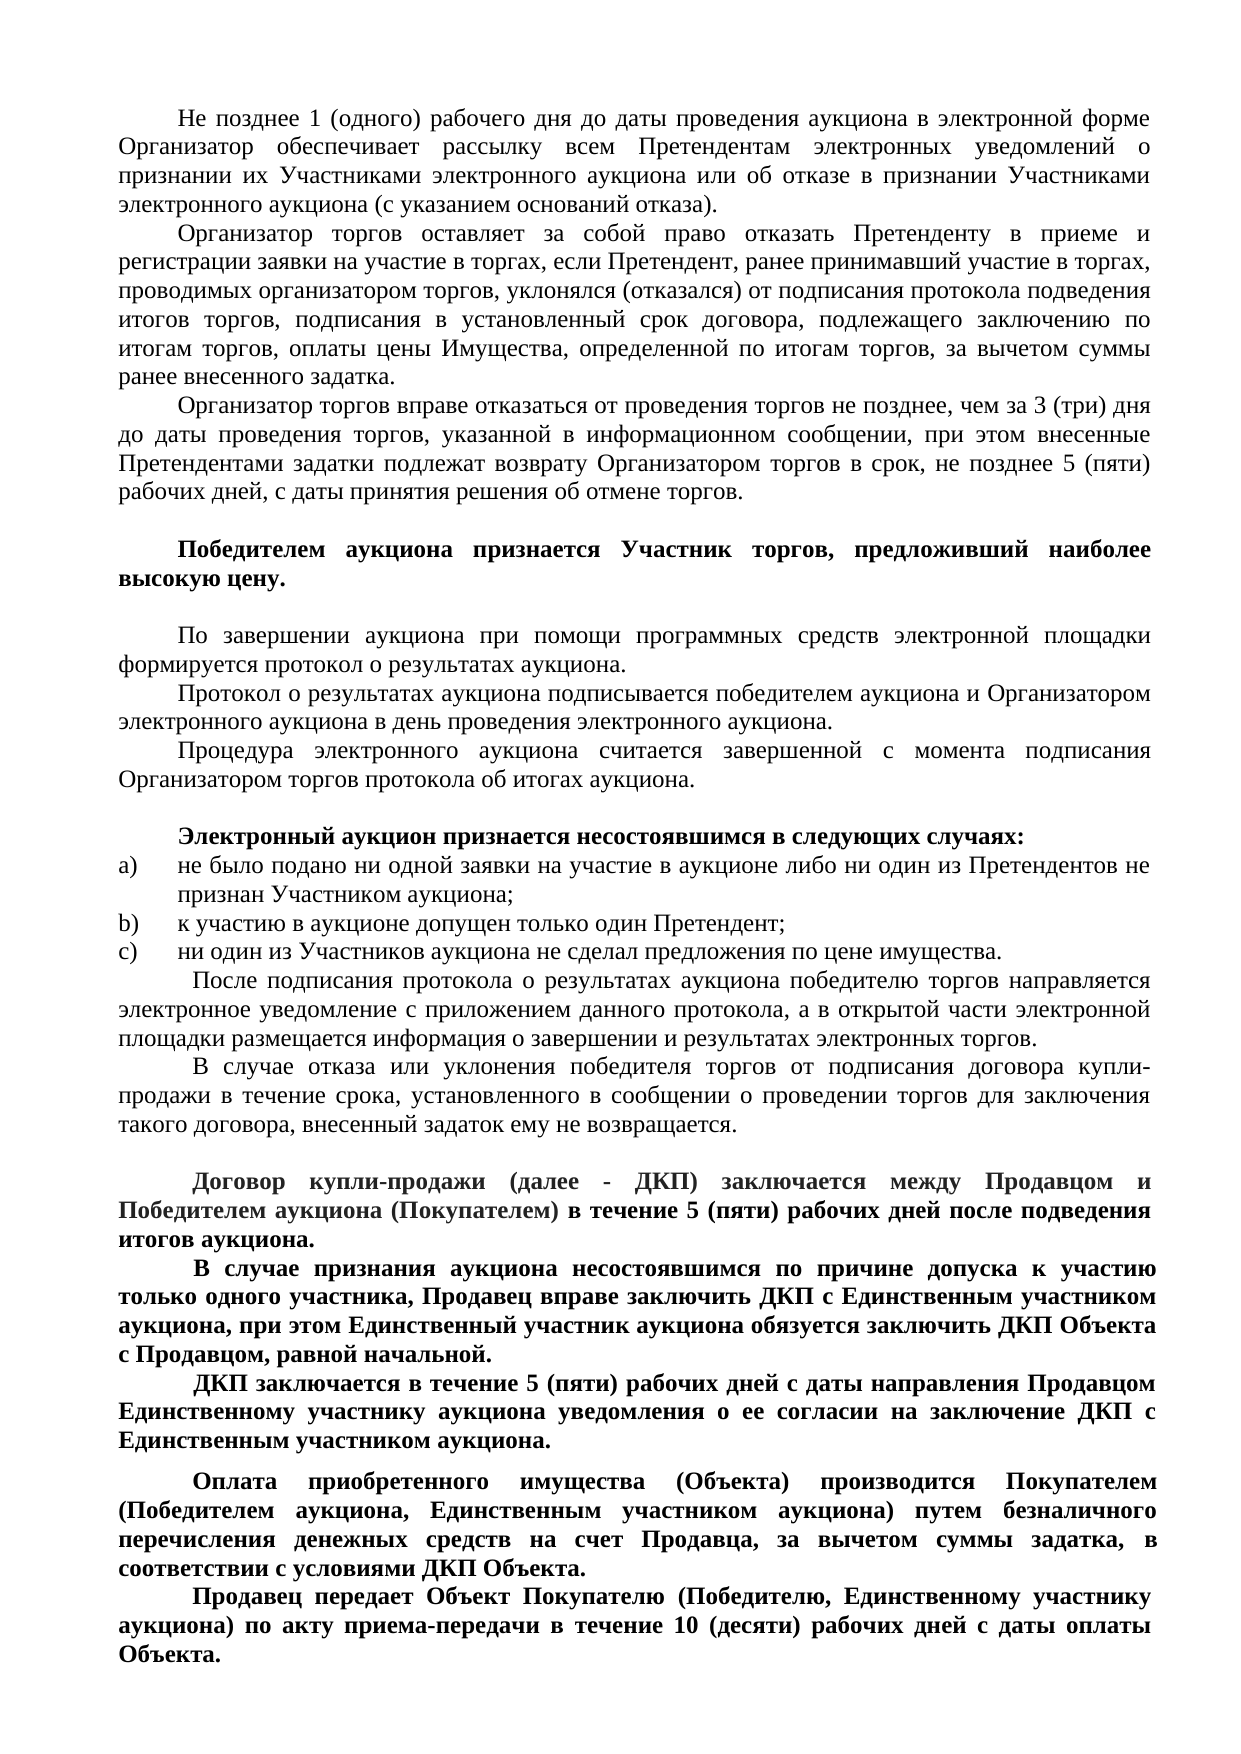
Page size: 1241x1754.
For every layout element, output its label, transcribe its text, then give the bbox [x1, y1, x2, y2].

text В случае отказа или уклонения победителя торгов от подписания договора купли-продажи в течение срока, установленного в сообщении о проведении торгов для заключения такого договора, внесенный задаток ему не возвращается. [118, 1051, 1152, 1138]
text Продавец передает Объект Покупателю (Победителю, Единственному участнику аукциона) по акту приема-передачи в течение 10 (десяти) рабочих дней с даты оплаты Объекта. [118, 1581, 1152, 1668]
text Договор купли-продажи (далее - ДКП) заключается между Продавцом и Победителем аукциона (Покупателем) в течение 5 (пяти) рабочих дней после подведения итогов аукциона. [118, 1166, 1152, 1253]
text В случае признания аукциона несостоявшимся по причине допуска к участию только одного участника, Продавец вправе заключить ДКП с Единственным участником аукциона, при этом Единственный участник аукциона обязуется заключить ДКП Объекта с Продавцом, равной начальной. [118, 1253, 1157, 1368]
list не было подано ни одной заявки на участие в аукционе либо ни один из Претендентов не признан Участником аукциона; [118, 850, 1152, 908]
text Не позднее 1 (одного) рабочего дня до даты проведения аукциона в электронной форме Организатор обеспечивает рассылку всем Претендентам электронных уведомлений о признании их Участниками электронного аукциона или об отказе в признании Участниками электронного аукциона (с указанием оснований отказа). [118, 103, 1152, 218]
text Победителем аукциона признается Участник торгов, предложивший наиболее высокую цену. [118, 534, 1152, 591]
text Электронный аукцион признается несостоявшимся в следующих случаях: [118, 821, 1152, 850]
text После подписания протокола о результатах аукциона победителю торгов направляется электронное уведомление с приложением данного протокола, а в открытой части электронной площадки размещается информация о завершении и результатах электронных торгов. [118, 965, 1152, 1051]
list к участию в аукционе допущен только один Претендент; [118, 908, 1152, 936]
text По завершении аукциона при помощи программных средств электронной площадки формируется протокол о результатах аукциона. [118, 620, 1152, 678]
text Протокол о результатах аукциона подписывается победителем аукциона и Организатором электронного аукциона в день проведения электронного аукциона. [118, 678, 1152, 735]
list Оплата приобретенного имущества (Объекта) производится Покупателем (Победителем аукциона, Единственным участником аукциона) путем безналичного перечисления денежных средств на счет Продавца, за вычетом суммы задатка, в соответствии с условиями ДКП Объекта. [118, 1466, 1157, 1581]
text ДКП заключается в течение 5 (пяти) рабочих дней с даты направления Продавцом Единственному участнику аукциона уведомления о ее согласии на заключение ДКП с Единственным участником аукциона. [118, 1368, 1157, 1454]
text Организатор торгов оставляет за собой право отказать Претенденту в приеме и регистрации заявки на участие в торгах, если Претендент, ранее принимавший участие в торгах, проводимых организатором торгов, уклонялся (отказался) от подписания протокола подведения итогов торгов, подписания в установленный срок договора, подлежащего заключению по итогам торгов, оплаты цены Имущества, определенной по итогам торгов, за вычетом суммы ранее внесенного задатка. [118, 218, 1152, 390]
text Организатор торгов вправе отказаться от проведения торгов не позднее, чем за 3 (три) дня до даты проведения торгов, указанной в информационном сообщении, при этом внесенные Претендентами задатки подлежат возврату Организатором торгов в срок, не позднее 5 (пяти) рабочих дней, с даты принятия решения об отмене торгов. [118, 390, 1152, 505]
list ни один из Участников аукциона не сделал предложения по цене имущества. [118, 936, 1152, 965]
text Процедура электронного аукциона считается завершенной с момента подписания Организатором торгов протокола об итогах аукциона. [118, 735, 1152, 793]
